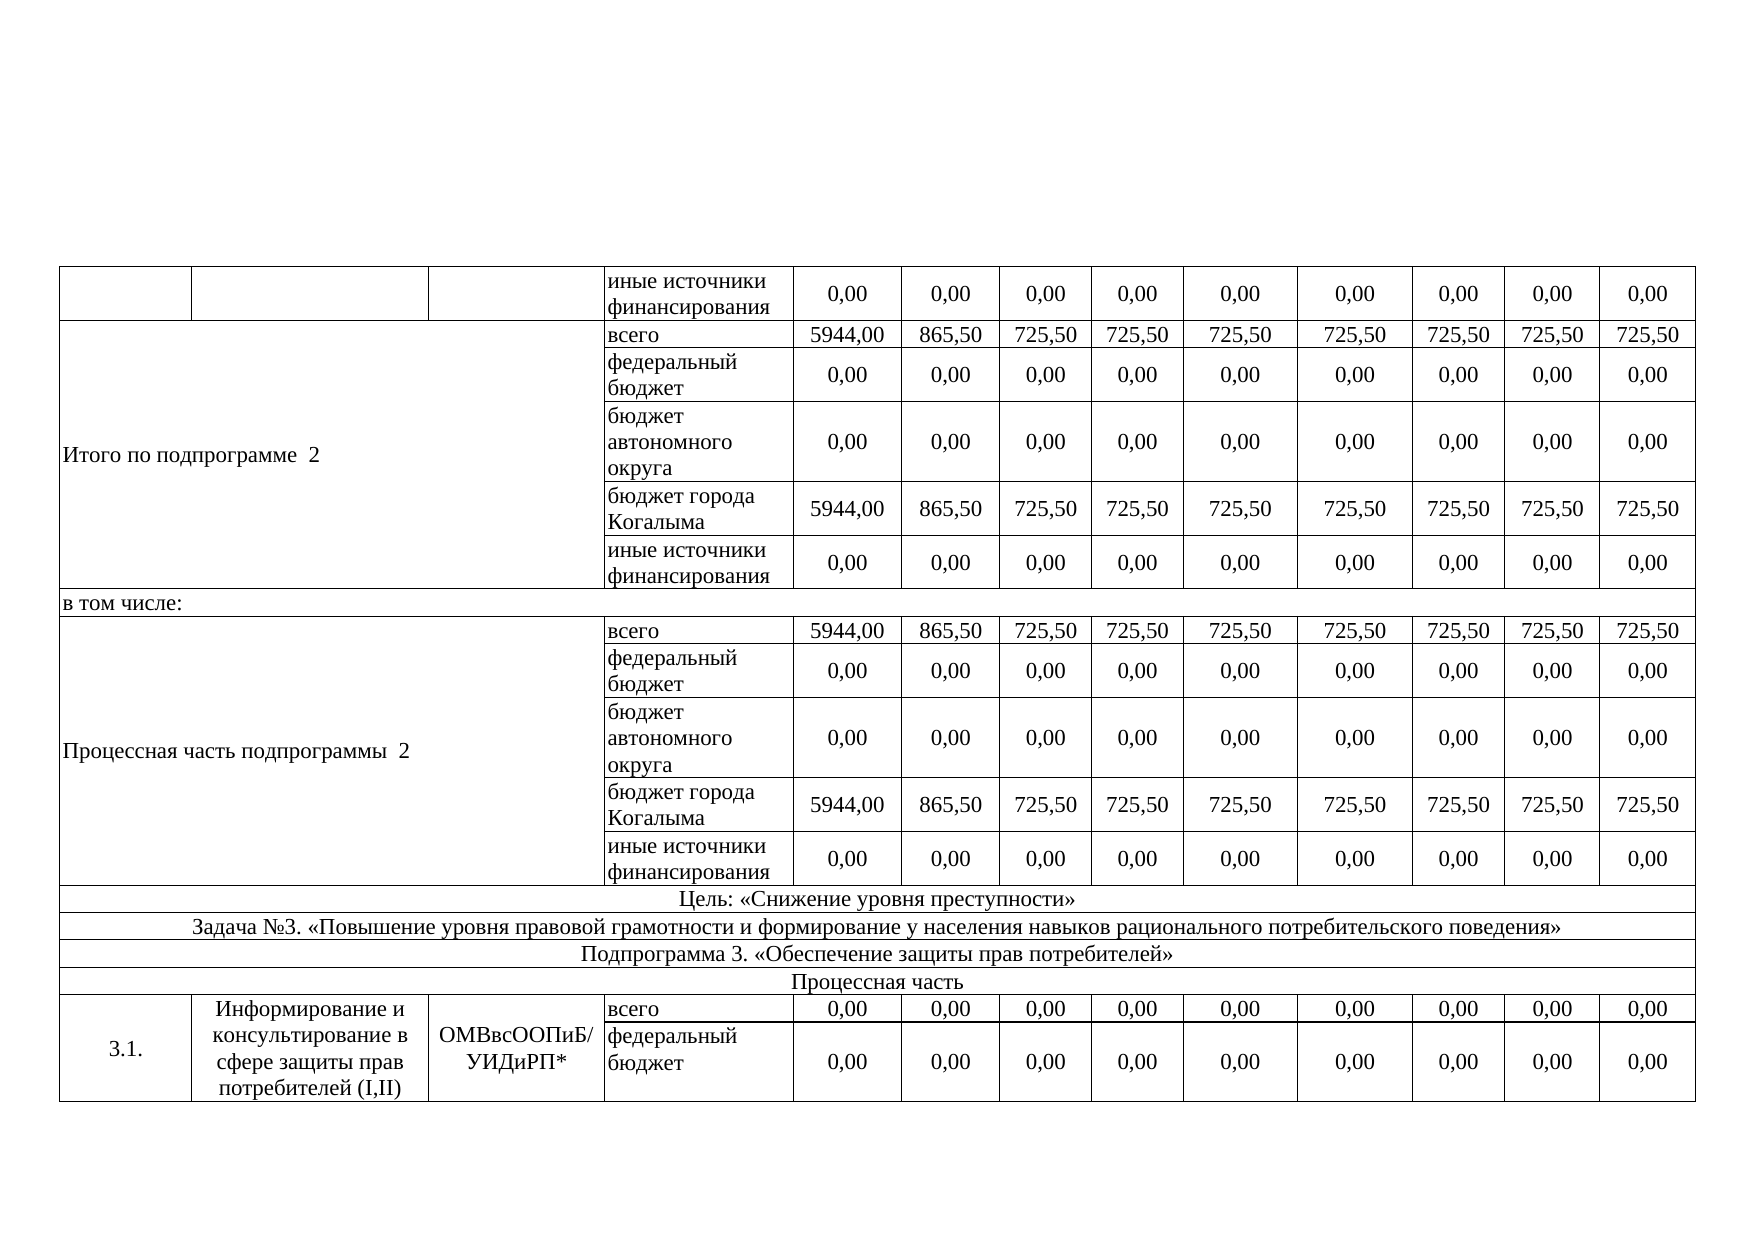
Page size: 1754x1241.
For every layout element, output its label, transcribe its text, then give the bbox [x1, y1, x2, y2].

table_cell 0,00 [1413, 644, 1504, 697]
table_cell 0,00 [794, 995, 901, 1021]
table_cell 725,50 [1184, 617, 1297, 643]
table_cell бюджет города Когалыма [605, 778, 793, 831]
table_cell 0,00 [902, 536, 999, 588]
table_cell 0,00 [1184, 995, 1297, 1021]
table_header 0,00 [1505, 267, 1599, 319]
table_cell 5944,00 [794, 321, 901, 347]
table_cell 725,50 [1298, 778, 1412, 831]
table_cell 0,00 [1600, 536, 1695, 588]
table_cell 725,50 [1413, 617, 1504, 643]
table_cell 725,50 [1600, 778, 1695, 831]
table_cell ОМВвсООПиБ/ УИДиРП* [429, 995, 604, 1101]
table_cell 0,00 [1092, 1023, 1183, 1101]
table_cell Процессная часть подпрограммы 2 [60, 617, 604, 884]
table_cell 725,50 [1413, 778, 1504, 831]
table_cell 725,50 [1000, 321, 1091, 347]
table_cell 0,00 [1505, 995, 1599, 1021]
table_cell 0,00 [1184, 402, 1297, 481]
table_cell 0,00 [1600, 698, 1695, 777]
table_cell 0,00 [1505, 644, 1599, 697]
table_cell 0,00 [1413, 348, 1504, 401]
table_cell 0,00 [1092, 644, 1183, 697]
table_cell 0,00 [1184, 698, 1297, 777]
table_cell 0,00 [1092, 536, 1183, 588]
table_cell 0,00 [1413, 995, 1504, 1021]
table_cell 725,50 [1413, 482, 1504, 534]
table_header 0,00 [794, 267, 901, 319]
table_cell 725,50 [1600, 617, 1695, 643]
table_header [429, 267, 604, 319]
table_header 0,00 [1092, 267, 1183, 319]
table_cell 0,00 [794, 644, 901, 697]
table_cell 0,00 [902, 832, 999, 884]
table_cell федеральный бюджет [605, 644, 793, 697]
table_cell Итого по подпрограмме 2 [60, 321, 604, 588]
table_cell 0,00 [902, 1023, 999, 1101]
table_cell в том числе: [60, 589, 1695, 616]
table_header 0,00 [1600, 267, 1695, 319]
table_cell 0,00 [794, 348, 901, 401]
table_header 0,00 [1298, 267, 1412, 319]
table_header 0,00 [1000, 267, 1091, 319]
table_cell 0,00 [1600, 348, 1695, 401]
table_cell 725,50 [1298, 482, 1412, 534]
table_cell 0,00 [1000, 1023, 1091, 1101]
table_cell федеральный бюджет [605, 1023, 793, 1101]
table_cell 725,50 [1505, 321, 1599, 347]
table_cell 725,50 [1505, 778, 1599, 831]
table_cell 0,00 [1413, 1023, 1504, 1101]
table_cell 725,50 [1000, 617, 1091, 643]
table_cell иные источники финансирования [605, 832, 793, 884]
table_header иные источники финансирования [605, 267, 793, 319]
table_cell 725,50 [1092, 321, 1183, 347]
table_cell 0,00 [794, 402, 901, 481]
table_cell Цель: «Снижение уровня преступности» [60, 886, 1695, 912]
table_cell 0,00 [1600, 1023, 1695, 1101]
table_cell федеральный бюджет [605, 348, 793, 401]
table_cell 725,50 [1600, 482, 1695, 534]
table_cell 0,00 [1505, 832, 1599, 884]
table_cell 0,00 [1000, 402, 1091, 481]
table_cell 0,00 [1600, 644, 1695, 697]
table_cell бюджет автономного округа [605, 402, 793, 481]
table_cell 0,00 [1413, 402, 1504, 481]
table_cell 725,50 [1184, 321, 1297, 347]
table_header 0,00 [1184, 267, 1297, 319]
table_cell 725,50 [1298, 321, 1412, 347]
table_cell 725,50 [1000, 778, 1091, 831]
table_cell 0,00 [794, 536, 901, 588]
table_cell 725,50 [1092, 482, 1183, 534]
table_cell 725,50 [1600, 321, 1695, 347]
table_cell 865,50 [902, 482, 999, 534]
table_cell 0,00 [1184, 348, 1297, 401]
table_cell иные источники финансирования [605, 536, 793, 588]
table_cell 0,00 [902, 348, 999, 401]
table_cell 0,00 [1505, 402, 1599, 481]
table_cell 0,00 [1000, 536, 1091, 588]
table_cell 0,00 [1600, 995, 1695, 1021]
table_cell 0,00 [1600, 402, 1695, 481]
table_cell 0,00 [1298, 1023, 1412, 1101]
table_cell 0,00 [1298, 536, 1412, 588]
table_cell всего [605, 617, 793, 643]
table_cell 725,50 [1000, 482, 1091, 534]
table_cell 725,50 [1298, 617, 1412, 643]
table_header 0,00 [902, 267, 999, 319]
table_cell 0,00 [1000, 995, 1091, 1021]
table_cell 0,00 [1184, 536, 1297, 588]
table_cell 0,00 [1000, 698, 1091, 777]
table_cell 0,00 [1413, 536, 1504, 588]
table_cell 5944,00 [794, 617, 901, 643]
table_header 0,00 [1413, 267, 1504, 319]
table_cell 0,00 [794, 832, 901, 884]
table_cell 725,50 [1092, 617, 1183, 643]
table_cell 0,00 [1298, 402, 1412, 481]
table_cell 0,00 [902, 995, 999, 1021]
table_cell 725,50 [1505, 482, 1599, 534]
table_cell 0,00 [1092, 698, 1183, 777]
table_cell 725,50 [1505, 617, 1599, 643]
table_cell 0,00 [794, 1023, 901, 1101]
table_cell 5944,00 [794, 482, 901, 534]
table_cell Информирование и консультирование в сфере защиты прав потребителей (I,II) [192, 995, 428, 1101]
table_cell 0,00 [1298, 995, 1412, 1021]
table_cell всего [605, 995, 793, 1021]
table_cell бюджет города Когалыма [605, 482, 793, 534]
table_header [192, 267, 428, 319]
table_cell 0,00 [1298, 832, 1412, 884]
table_cell 0,00 [1184, 1023, 1297, 1101]
table_cell 865,50 [902, 778, 999, 831]
table_cell 0,00 [1600, 832, 1695, 884]
table_cell 725,50 [1413, 321, 1504, 347]
table_cell всего [605, 321, 793, 347]
table_cell 725,50 [1184, 482, 1297, 534]
table_cell 0,00 [1184, 832, 1297, 884]
table_cell 0,00 [1505, 698, 1599, 777]
table_cell 0,00 [1413, 698, 1504, 777]
table_header [60, 267, 191, 319]
table_cell 0,00 [1505, 536, 1599, 588]
table_cell Задача №3. «Повышение уровня правовой грамотности и формирование у населения навыков рационального потребительского поведения» [60, 913, 1695, 939]
table_cell 725,50 [1184, 778, 1297, 831]
table_cell 725,50 [1092, 778, 1183, 831]
table_cell 0,00 [1092, 348, 1183, 401]
table_cell 865,50 [902, 617, 999, 643]
table_cell 0,00 [1505, 348, 1599, 401]
table_cell 0,00 [1000, 832, 1091, 884]
table_cell 0,00 [902, 402, 999, 481]
table_cell 3.1. [60, 995, 191, 1101]
table_cell 0,00 [1092, 402, 1183, 481]
table_cell Процессная часть [60, 968, 1695, 994]
table_cell 0,00 [1092, 832, 1183, 884]
table_cell 0,00 [1298, 348, 1412, 401]
table_cell бюджет автономного округа [605, 698, 793, 777]
table_cell 0,00 [902, 698, 999, 777]
table_cell 0,00 [794, 698, 901, 777]
table_cell Подпрограмма 3. «Обеспечение защиты прав потребителей» [60, 940, 1695, 967]
table_cell 865,50 [902, 321, 999, 347]
table_cell 0,00 [1298, 698, 1412, 777]
table_cell 0,00 [1000, 348, 1091, 401]
table_cell 0,00 [902, 644, 999, 697]
table_cell 0,00 [1184, 644, 1297, 697]
table_cell 0,00 [1413, 832, 1504, 884]
table_cell 0,00 [1092, 995, 1183, 1021]
table_cell 5944,00 [794, 778, 901, 831]
table_cell 0,00 [1505, 1023, 1599, 1101]
table_cell 0,00 [1298, 644, 1412, 697]
table_cell 0,00 [1000, 644, 1091, 697]
